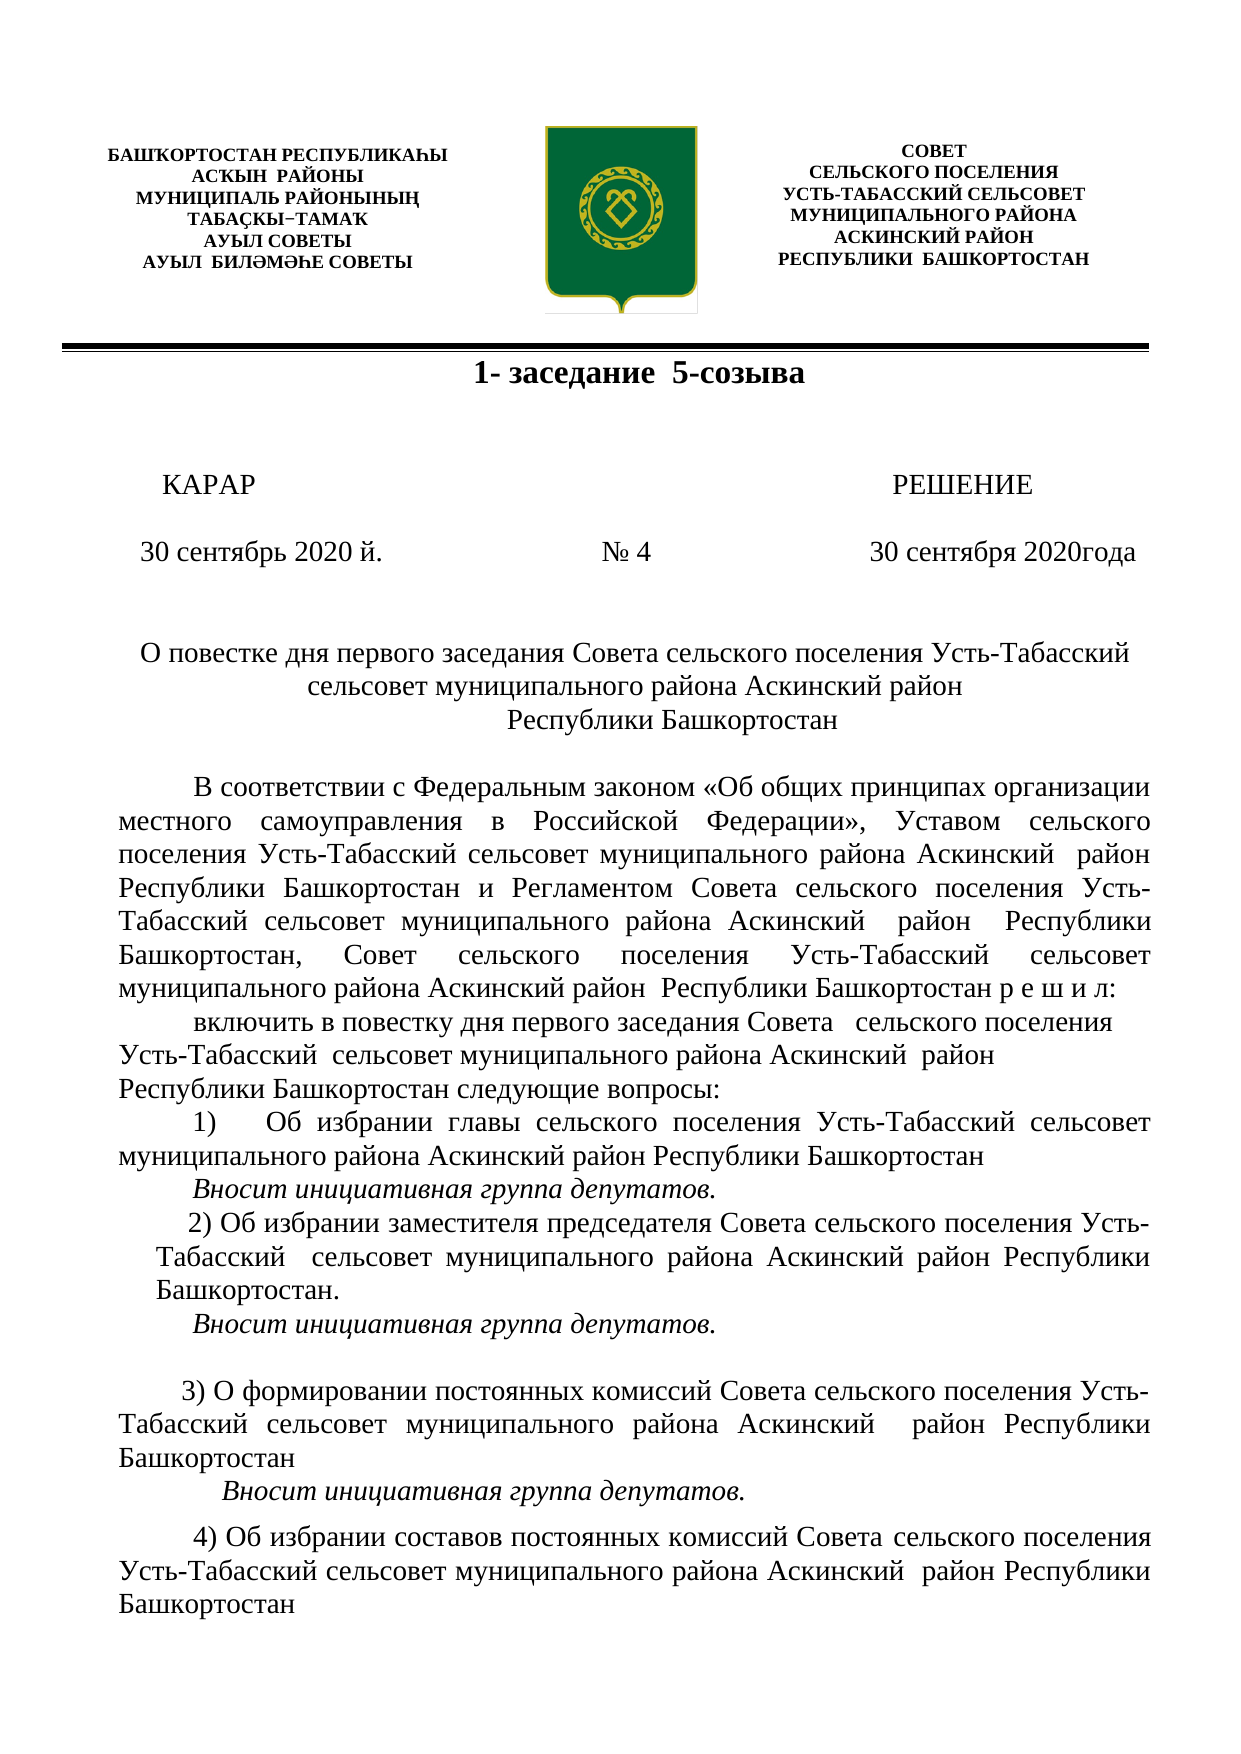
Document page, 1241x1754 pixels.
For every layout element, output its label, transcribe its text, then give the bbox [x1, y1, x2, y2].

text Республики Башкортостан [118, 702, 1152, 736]
table_header БАШҠОРТОСТАН РЕСПУБЛИКАҺЫ АСҠЫН РАЙОНЫ МУНИЦИПАЛЬ РАЙОНЫНЫҢ ТАБАҪКЫ−ТАМАҠ АУЫЛ СОВЕТЫ АУЫЛ БИЛӘМӘҺЕ СОВЕТЫ [62, 118, 493, 343]
text Вносит инициативная группа депутатов. [118, 1306, 1152, 1339]
text 1- заседание 5-созыва [118, 352, 1152, 391]
text 4) Об избрании составов постоянных комиссий Совета сельского поселения Усть-Табасский сельсовет муниципального района Аскинский район Республики Башкортостан [118, 1519, 1152, 1620]
text В соответствии с Федеральным законом «Об общих принципах организации местного самоуправления в Российской Федерации», Уставом сельского поселения Усть-Табасский сельсовет муниципального района Аскинский район Республики Башкортостан и Регламентом Совета сельского поселения Усть-Табасский сельсовет муниципального района Аскинский район Республики Башкортостан, Совет сельского поселения Усть-Табасский сельсовет муниципального района Аскинский район Республики Башкортостан р е ш и л: [118, 769, 1152, 1004]
text 2) Об избрании заместителя председателя Совета сельского поселения Усть-Табасский сельсовет муниципального района Аскинский район Республики Башкортостан. [156, 1205, 1152, 1306]
text 30 сентябрь 2020 й. № 4 30 сентября 2020года [118, 534, 1152, 568]
picture [545, 126, 698, 314]
table_header [493, 118, 718, 343]
table_header СОВЕТ СЕЛЬСКОГО ПОСЕЛЕНИЯ УСТЬ-ТАБАССКИЙ СЕЛЬСОВЕТ МУНИЦИПАЛЬНОГО РАЙОНА АСКИНСКИЙ РАЙОН РЕСПУБЛИКИ БАШКОРТОСТАН [718, 118, 1149, 343]
text включить в повестку дня первого заседания Совета сельского поселения Усть-Табасский сельсовет муниципального района Аскинский район Республики Башкортостан следующие вопросы: [118, 1004, 1152, 1104]
text КАРАР РЕШЕНИЕ [118, 467, 1152, 501]
text Вносит инициативная группа депутатов. [118, 1172, 1152, 1205]
list Об избрании главы сельского поселения Усть-Табасский сельсовет муниципального района Аскинский район Республики Башкортостан [118, 1104, 1152, 1172]
text О повестке дня первого заседания Совета сельского поселения Усть-Табасский сельсовет муниципального района Аскинский район [118, 635, 1152, 702]
text 3) О формировании постоянных комиссий Совета сельского поселения Усть-Табасский сельсовет муниципального района Аскинский район Республики Башкортостан [118, 1373, 1152, 1473]
text Вносит инициативная группа депутатов. [148, 1473, 1152, 1507]
